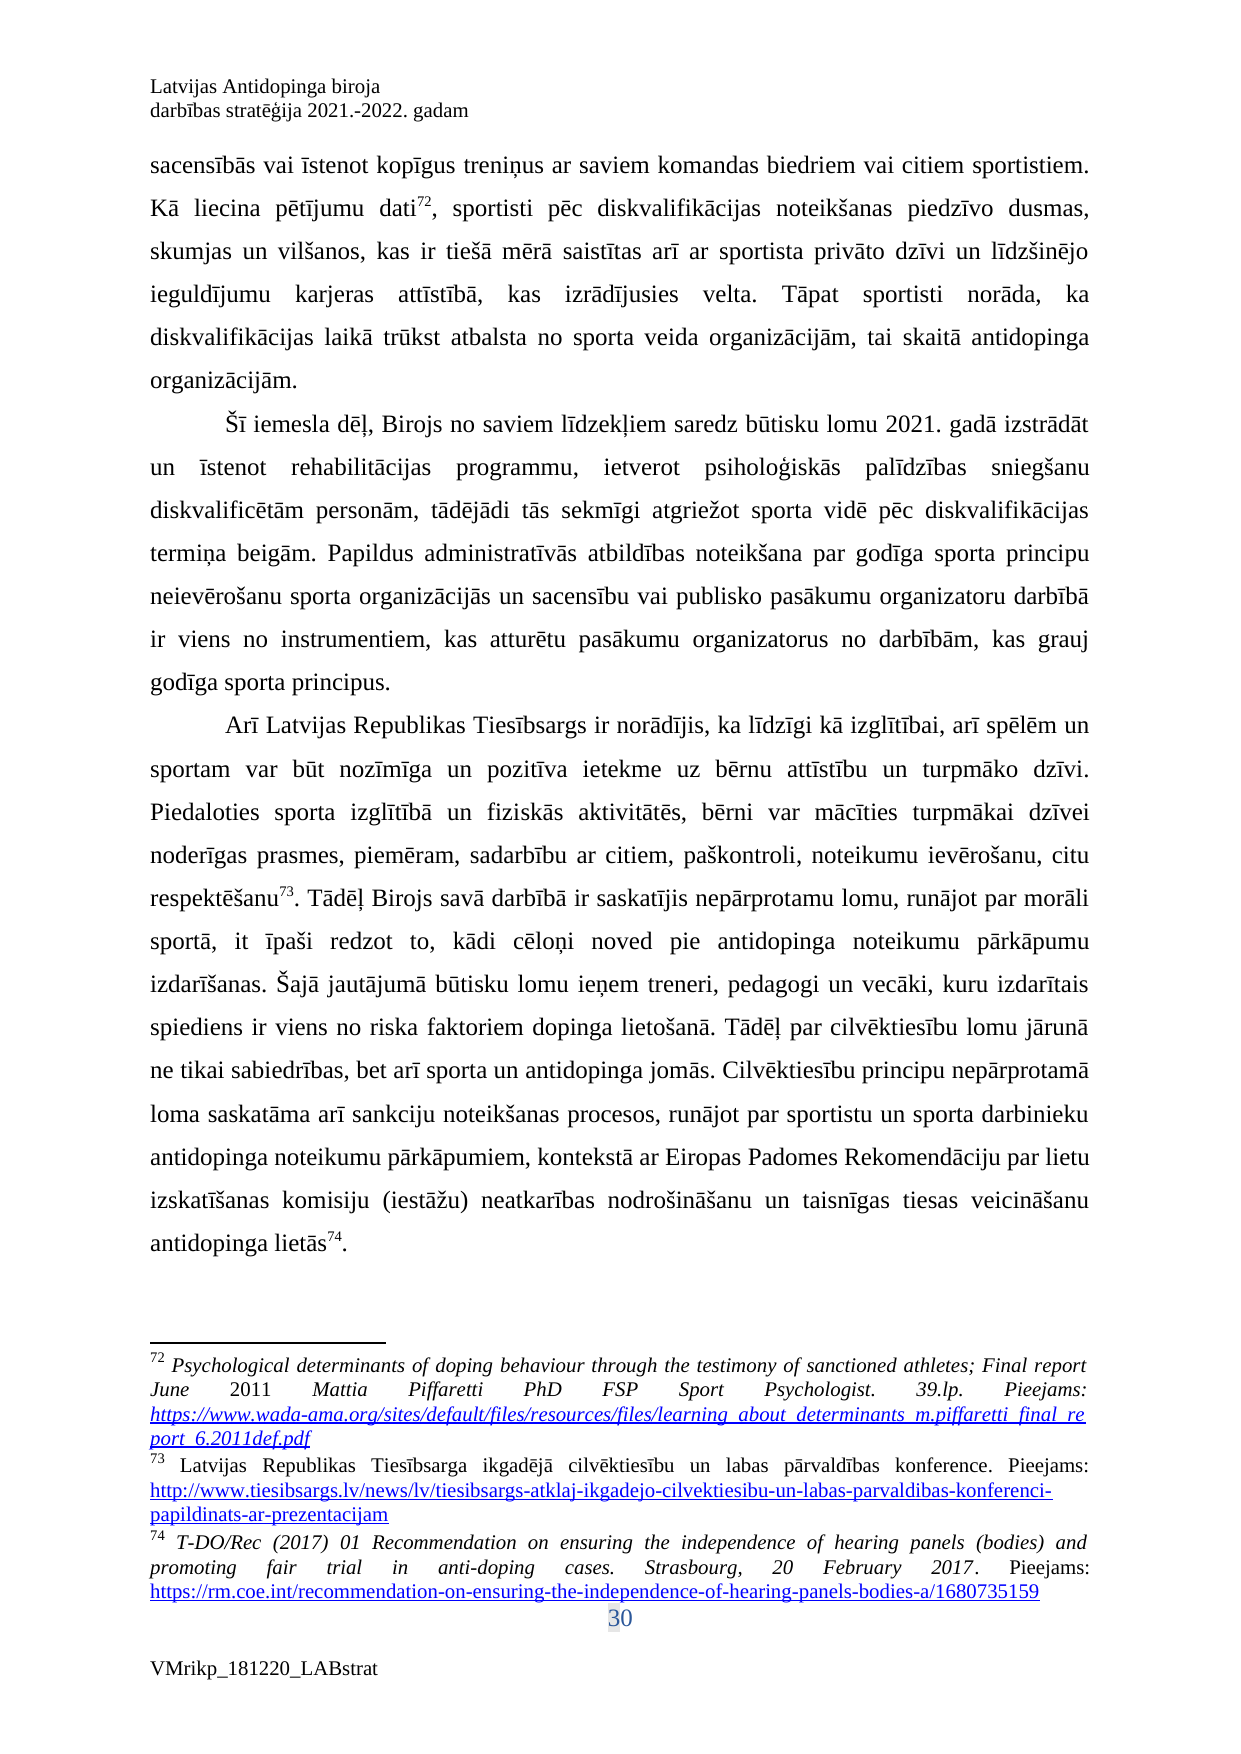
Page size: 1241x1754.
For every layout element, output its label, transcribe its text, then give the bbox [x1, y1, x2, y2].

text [150, 150, 1090, 394]
text Arī Latvijas Republikas Tiesībsargs ir norādījis, ka līdzīgi kā izglītībai, arī spēlēm un sportam var būt nozīmīga un pozitīva ietekme uz bērnu attīstību un turpmāko dzīvi. Piedaloties sporta izglītībā un fiziskās aktivitātēs, bērni var mācīties turpmākai dzīvei noderīgas prasmes, piemēram, sadarbību ar citiem, paškontroli, noteikumu ievērošanu, citu respektēšanu. Tādēļ Birojs savā darbībā ir saskatījis nepārprotamu lomu, runājot par morāli sportā, it īpaši redzot to, kādi cēloņi noved pie antidopinga noteikumu pārkāpumu izdarīšanas. Šajā jautājumā būtisku lomu ieņem treneri, pedagogi un vecāki, kuru izdarītais spiediens ir viens no riska faktoriem dopinga lietošanā. Tādēļ par cilvēktiesību lomu jārunā ne tikai sabiedrības, bet arī sporta un antidopinga jomās. Cilvēktiesību principu nepārprotamā loma saskatāma arī sankciju noteikšanas procesos, runājot par sportistu un sporta darbinieku antidopinga noteikumu pārkāpumiem, kontekstā ar Eiropas Padomes Rekomendāciju par lietu izskatīšanas komisiju (iestāžu) neatkarības nodrošināšanu un taisnīgas tiesas veicināšanu antidopinga lietās. [150, 711, 1090, 1257]
text Šī iemesla dēļ, Birojs no saviem līdzekļiem saredz būtisku lomu 2021. gadā izstrādāt un īstenot rehabilitācijas programmu, ietverot psiholoģiskās palīdzības sniegšanu diskvalificētām personām, tādējādi tās sekmīgi atgriežot sporta vidē pēc diskvalifikācijas termiņa beigām. Papildus administratīvās atbildības noteikšana par godīga sporta principu neievērošanu sporta organizācijās un sacensību vai publisko pasākumu organizatoru darbībā ir viens no instrumentiem, kas atturētu pasākumu organizatorus no darbībām, kas grauj godīga sporta principus. [150, 409, 1090, 696]
